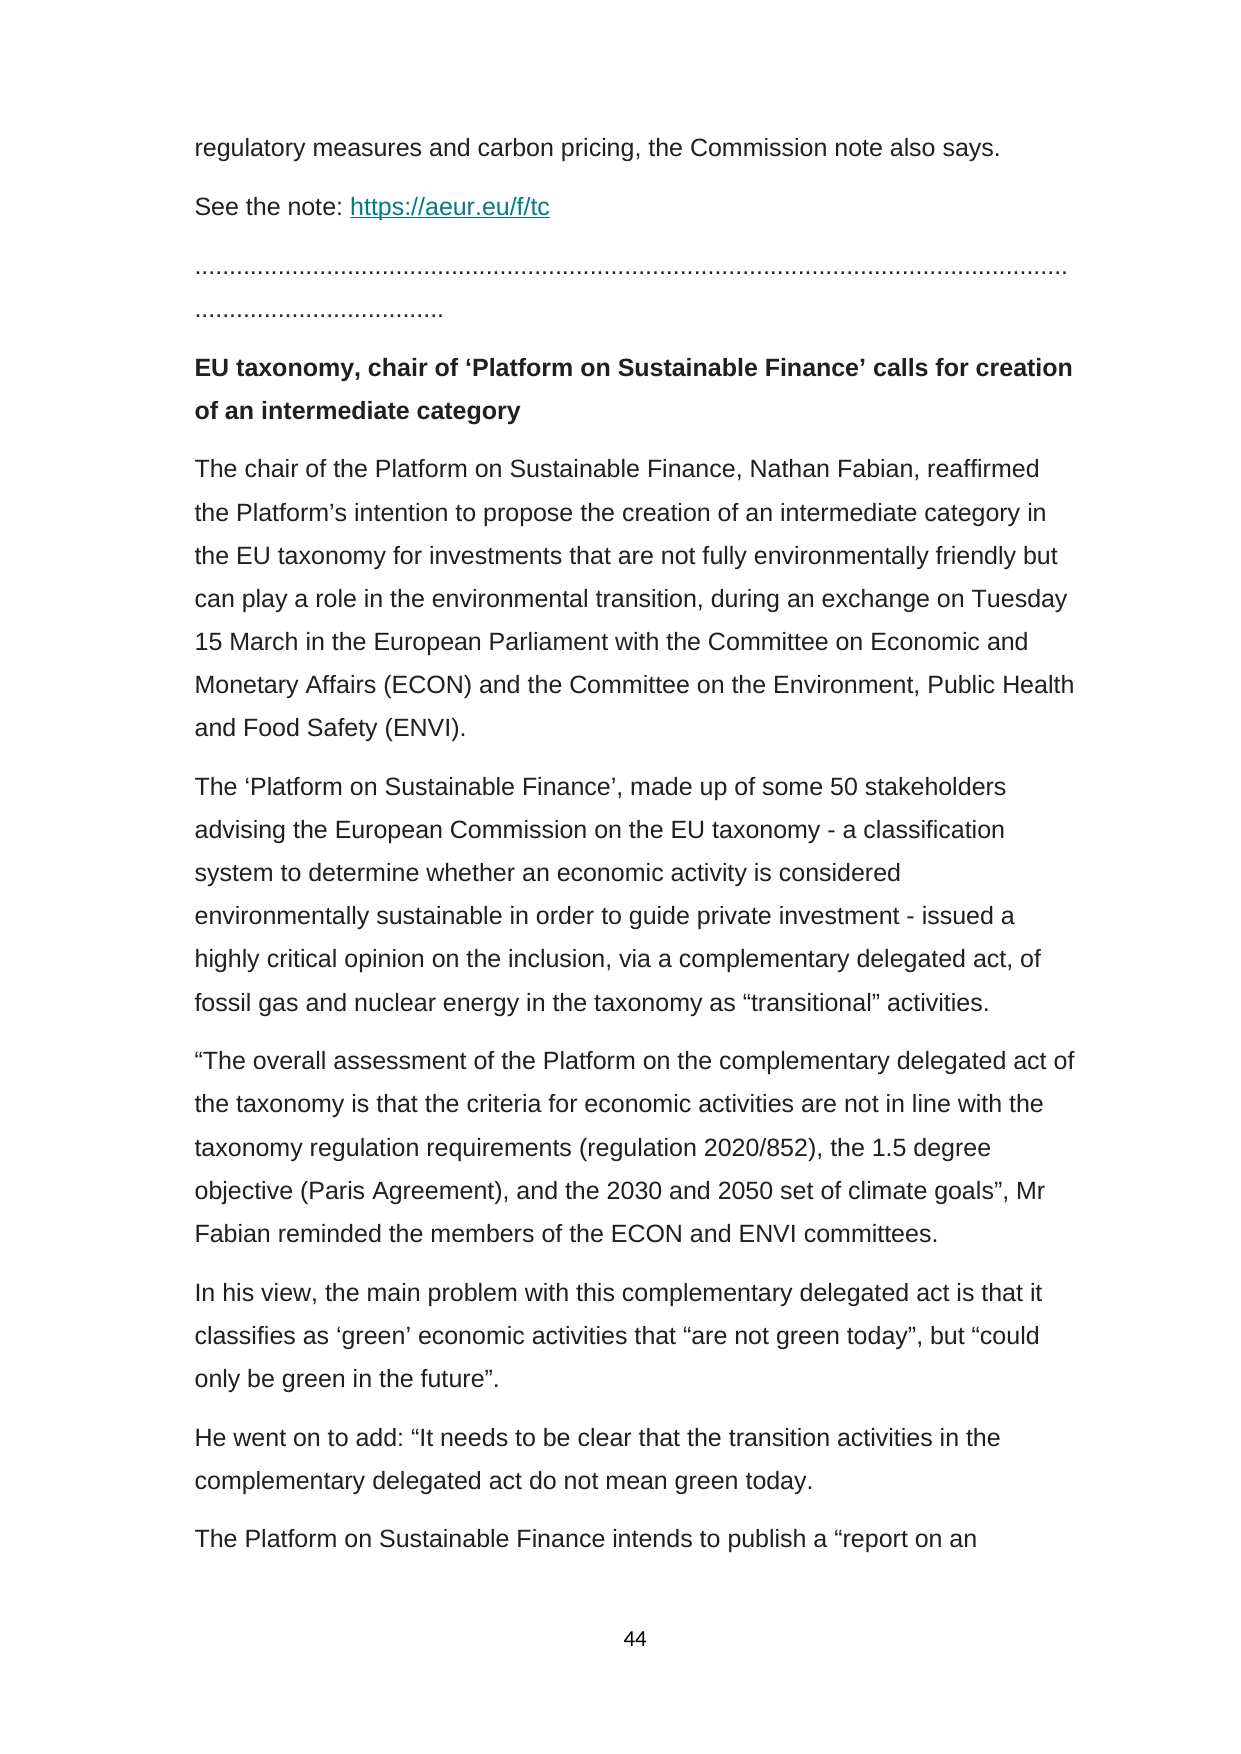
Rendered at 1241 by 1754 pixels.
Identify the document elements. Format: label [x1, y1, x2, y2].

table_cell [148, 104, 1122, 1567]
